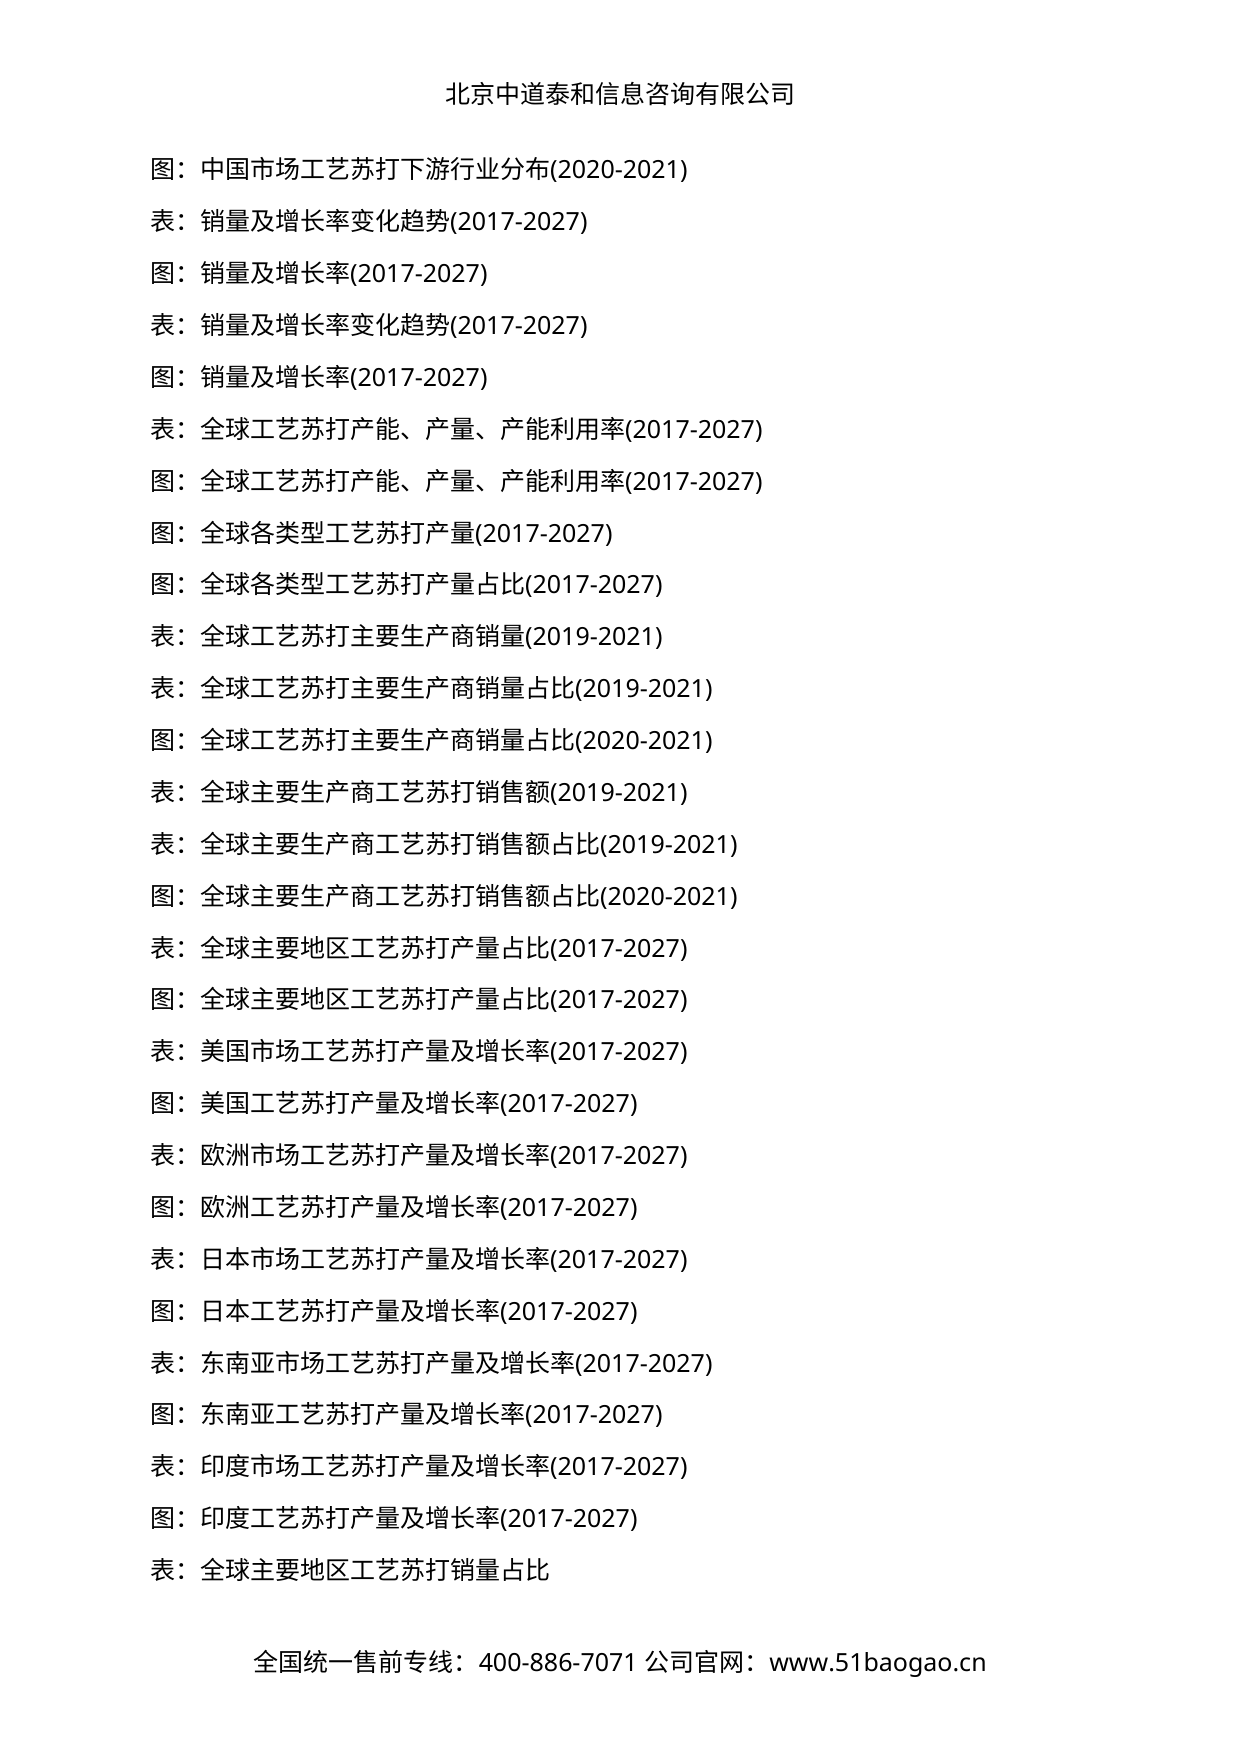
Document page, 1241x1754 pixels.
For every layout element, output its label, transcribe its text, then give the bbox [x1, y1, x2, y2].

text 表：全球工艺苏打主要生产商销量占比(2019-2021) [150, 669, 1090, 705]
text 图：美国工艺苏打产量及增长率(2017-2027) [150, 1084, 1090, 1120]
text 图：欧洲工艺苏打产量及增长率(2017-2027) [150, 1187, 1090, 1224]
text 表：全球主要生产商工艺苏打销售额占比(2019-2021) [150, 824, 1090, 861]
text 图：全球主要地区工艺苏打产量占比(2017-2027) [150, 980, 1090, 1016]
text 图：全球工艺苏打主要生产商销量占比(2020-2021) [150, 721, 1090, 757]
text 表：欧洲市场工艺苏打产量及增长率(2017-2027) [150, 1136, 1090, 1172]
text 表：销量及增长率变化趋势(2017-2027) [150, 306, 1090, 342]
text 图：东南亚工艺苏打产量及增长率(2017-2027) [150, 1395, 1090, 1431]
text 表：日本市场工艺苏打产量及增长率(2017-2027) [150, 1239, 1090, 1276]
text 表：销量及增长率变化趋势(2017-2027) [150, 202, 1090, 238]
text 表：全球主要地区工艺苏打销量占比 [150, 1551, 1090, 1587]
text 图：印度工艺苏打产量及增长率(2017-2027) [150, 1499, 1090, 1535]
text 图：销量及增长率(2017-2027) [150, 254, 1090, 290]
text 图：中国市场工艺苏打下游行业分布(2020-2021) [150, 150, 1090, 186]
text 表：全球主要地区工艺苏打产量占比(2017-2027) [150, 928, 1090, 964]
text 表：全球主要生产商工艺苏打销售额(2019-2021) [150, 772, 1090, 809]
text 表：全球工艺苏打产能、产量、产能利用率(2017-2027) [150, 409, 1090, 446]
text 图：全球工艺苏打产能、产量、产能利用率(2017-2027) [150, 461, 1090, 497]
text 图：全球各类型工艺苏打产量(2017-2027) [150, 513, 1090, 549]
text 图：日本工艺苏打产量及增长率(2017-2027) [150, 1291, 1090, 1327]
text 表：东南亚市场工艺苏打产量及增长率(2017-2027) [150, 1343, 1090, 1379]
text 图：全球各类型工艺苏打产量占比(2017-2027) [150, 565, 1090, 601]
text 表：美国市场工艺苏打产量及增长率(2017-2027) [150, 1032, 1090, 1068]
text 表：印度市场工艺苏打产量及增长率(2017-2027) [150, 1447, 1090, 1483]
text 表：全球工艺苏打主要生产商销量(2019-2021) [150, 617, 1090, 653]
text 图：销量及增长率(2017-2027) [150, 357, 1090, 394]
text 图：全球主要生产商工艺苏打销售额占比(2020-2021) [150, 876, 1090, 912]
